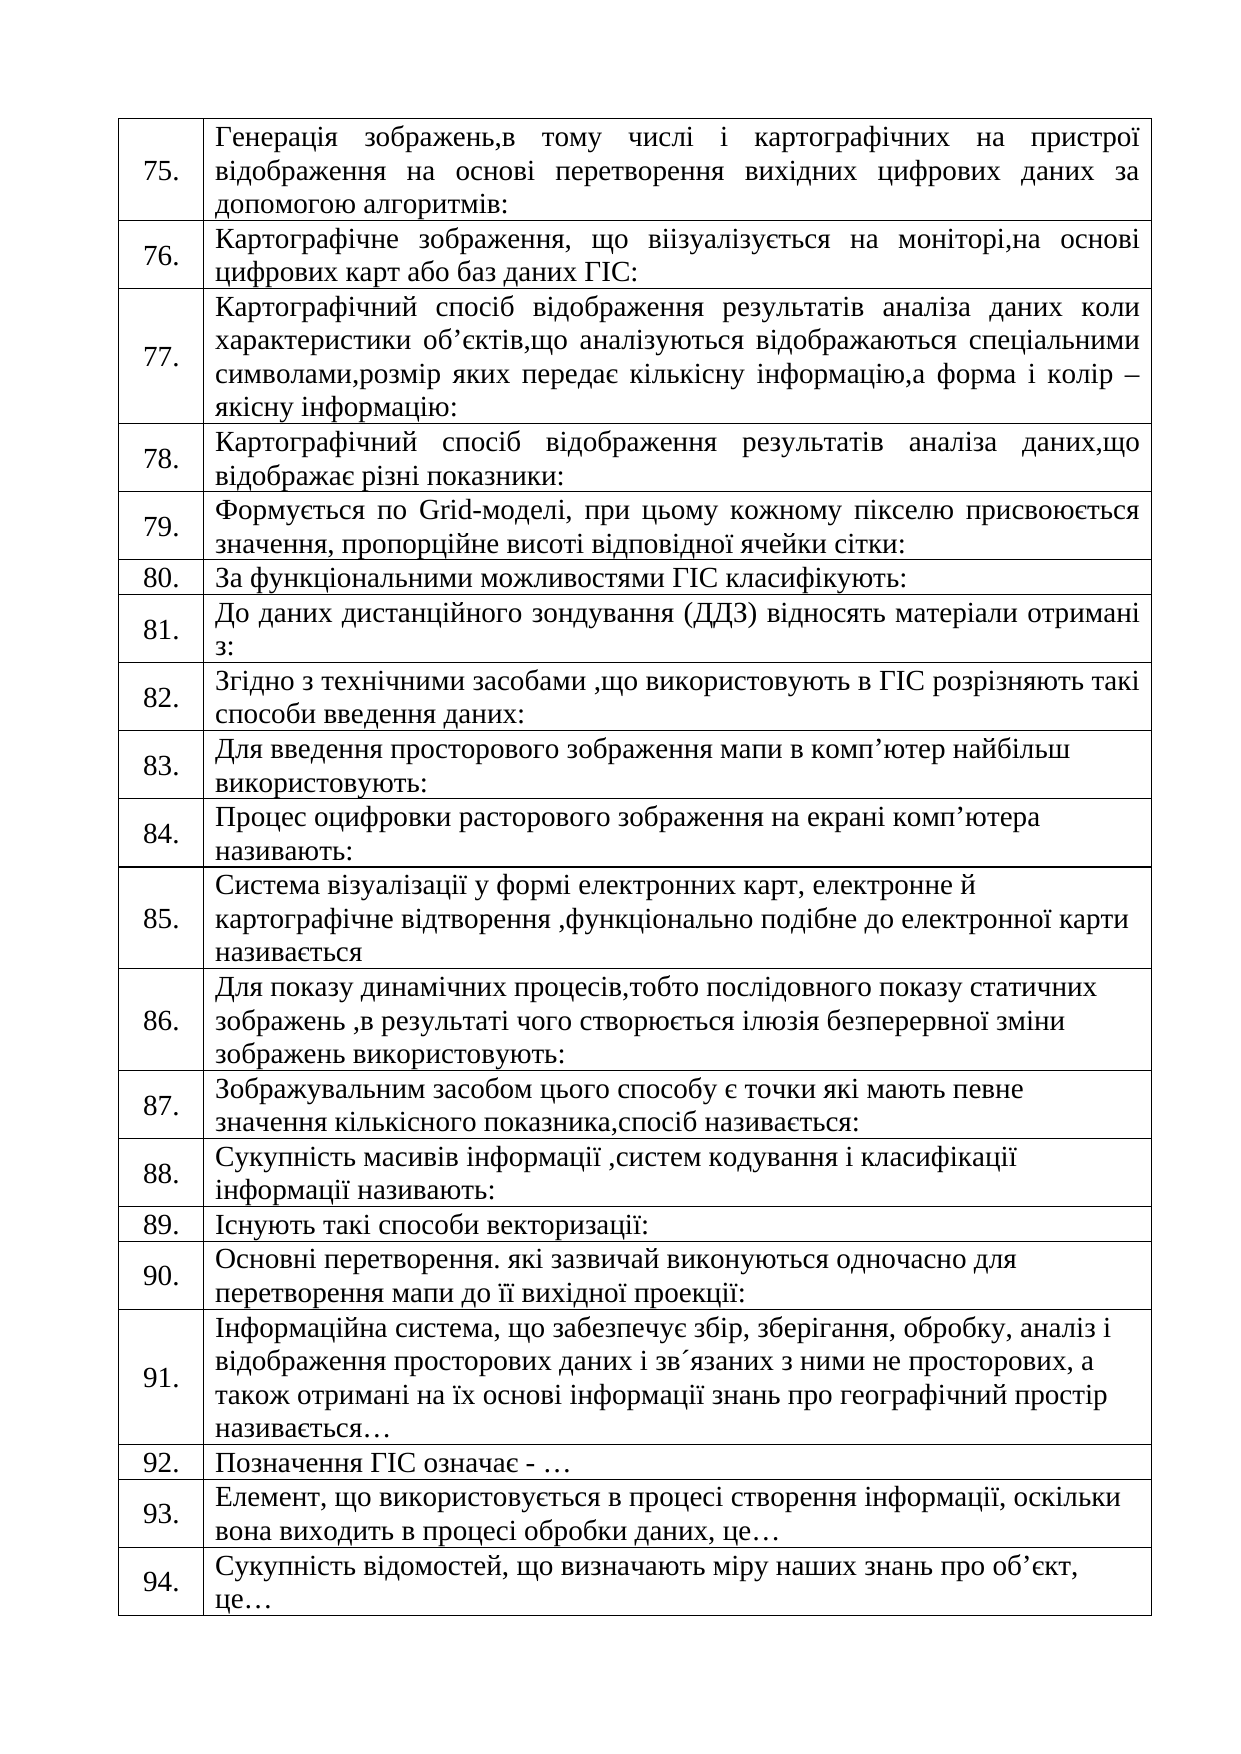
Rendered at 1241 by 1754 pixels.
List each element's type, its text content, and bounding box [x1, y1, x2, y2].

table_cell 80. [119, 560, 203, 594]
table_cell 76. [119, 221, 203, 288]
table_cell Система візуалізації у формі електронних карт, електронне й картографічне відтворення ,функціонально подібне до електронної карти називається [204, 868, 1151, 968]
table_cell Позначення ГІС означає - … [204, 1445, 1151, 1478]
table_cell Формується по Grid-моделі, при цьому кожному пікселю присвоюється значення, пропорційне висоті відповідної ячейки сітки: [204, 492, 1151, 559]
table_cell Згідно з технічними засобами ,що використовують в ГІС розрізняють такі способи введення даних: [204, 663, 1151, 730]
table_cell Зображувальним засобом цього способу є точки які мають певне значення кількісного показника,спосіб називається: [204, 1071, 1151, 1138]
table_cell 84. [119, 799, 203, 866]
table_cell 78. [119, 424, 203, 491]
table_cell Процес оцифровки расторового зображення на екрані комп’ютера називають: [204, 799, 1151, 866]
table_cell Існують такі способи векторизації: [204, 1207, 1151, 1241]
table_cell 92. [119, 1445, 203, 1478]
table_cell До даних дистанційного зондування (ДДЗ) відносять матеріали отримані з: [204, 595, 1151, 662]
table_cell 94. [119, 1548, 203, 1615]
table_cell Картографічне зображення, що віізуалізується на моніторі,на основі цифрових карт або баз даних ГІС: [204, 221, 1151, 288]
table_cell Елемент, що використовується в процесі створення інформації, оскільки вона виходить в процесі обробки даних, це… [204, 1480, 1151, 1547]
table_cell Для введення просторового зображення мапи в комп’ютер найбільш використовують: [204, 731, 1151, 798]
table_cell 93. [119, 1480, 203, 1547]
table_cell Сукупність відомостей, що визначають міру наших знань про об’єкт, це… [204, 1548, 1151, 1615]
table_cell 86. [119, 969, 203, 1070]
table_cell 85. [119, 868, 203, 968]
table_cell За функціональними можливостями ГІС класифікують: [204, 560, 1151, 594]
table_cell Картографічний спосіб відображення результатів аналіза даних,що відображає різні показники: [204, 424, 1151, 491]
table_cell 82. [119, 663, 203, 730]
table_cell 88. [119, 1139, 203, 1206]
table_cell 89. [119, 1207, 203, 1241]
table_cell Генерація зображень,в тому числі і картографічних на пристрої відображення на основі перетворення вихідних цифрових даних за допомогою алгоритмів: [204, 119, 1151, 220]
table_cell 87. [119, 1071, 203, 1138]
table_cell 81. [119, 595, 203, 662]
table_cell 90. [119, 1242, 203, 1309]
table_cell Інформаційна система, що забезпечує збір, зберігання, обробку, аналіз і відображення просторових даних і зв´язаних з ними не просторових, а також отримані на їх основі інформації знань про географічний простір називається… [204, 1310, 1151, 1444]
table_cell Картографічний спосіб відображення результатів аналіза даних коли характеристики об’єктів,що аналізуються відображаються спеціальними символами,розмір яких передає кількісну інформацію,а форма і колір – якісну інформацію: [204, 289, 1151, 423]
table_cell 77. [119, 289, 203, 423]
table_cell 75. [119, 119, 203, 220]
table_cell 79. [119, 492, 203, 559]
table_cell Для показу динамічних процесів,тобто послідовного показу статичних зображень ,в результаті чого створюється ілюзія безперервної зміни зображень використовують: [204, 969, 1151, 1070]
table_cell Основні перетворення. які зазвичай виконуються одночасно для перетворення мапи до її вихідної проекції: [204, 1242, 1151, 1309]
table_cell 91. [119, 1310, 203, 1444]
table_cell 83. [119, 731, 203, 798]
table_cell Cукупність масивів інформації ,систем кодування і класифікації інформації називають: [204, 1139, 1151, 1206]
